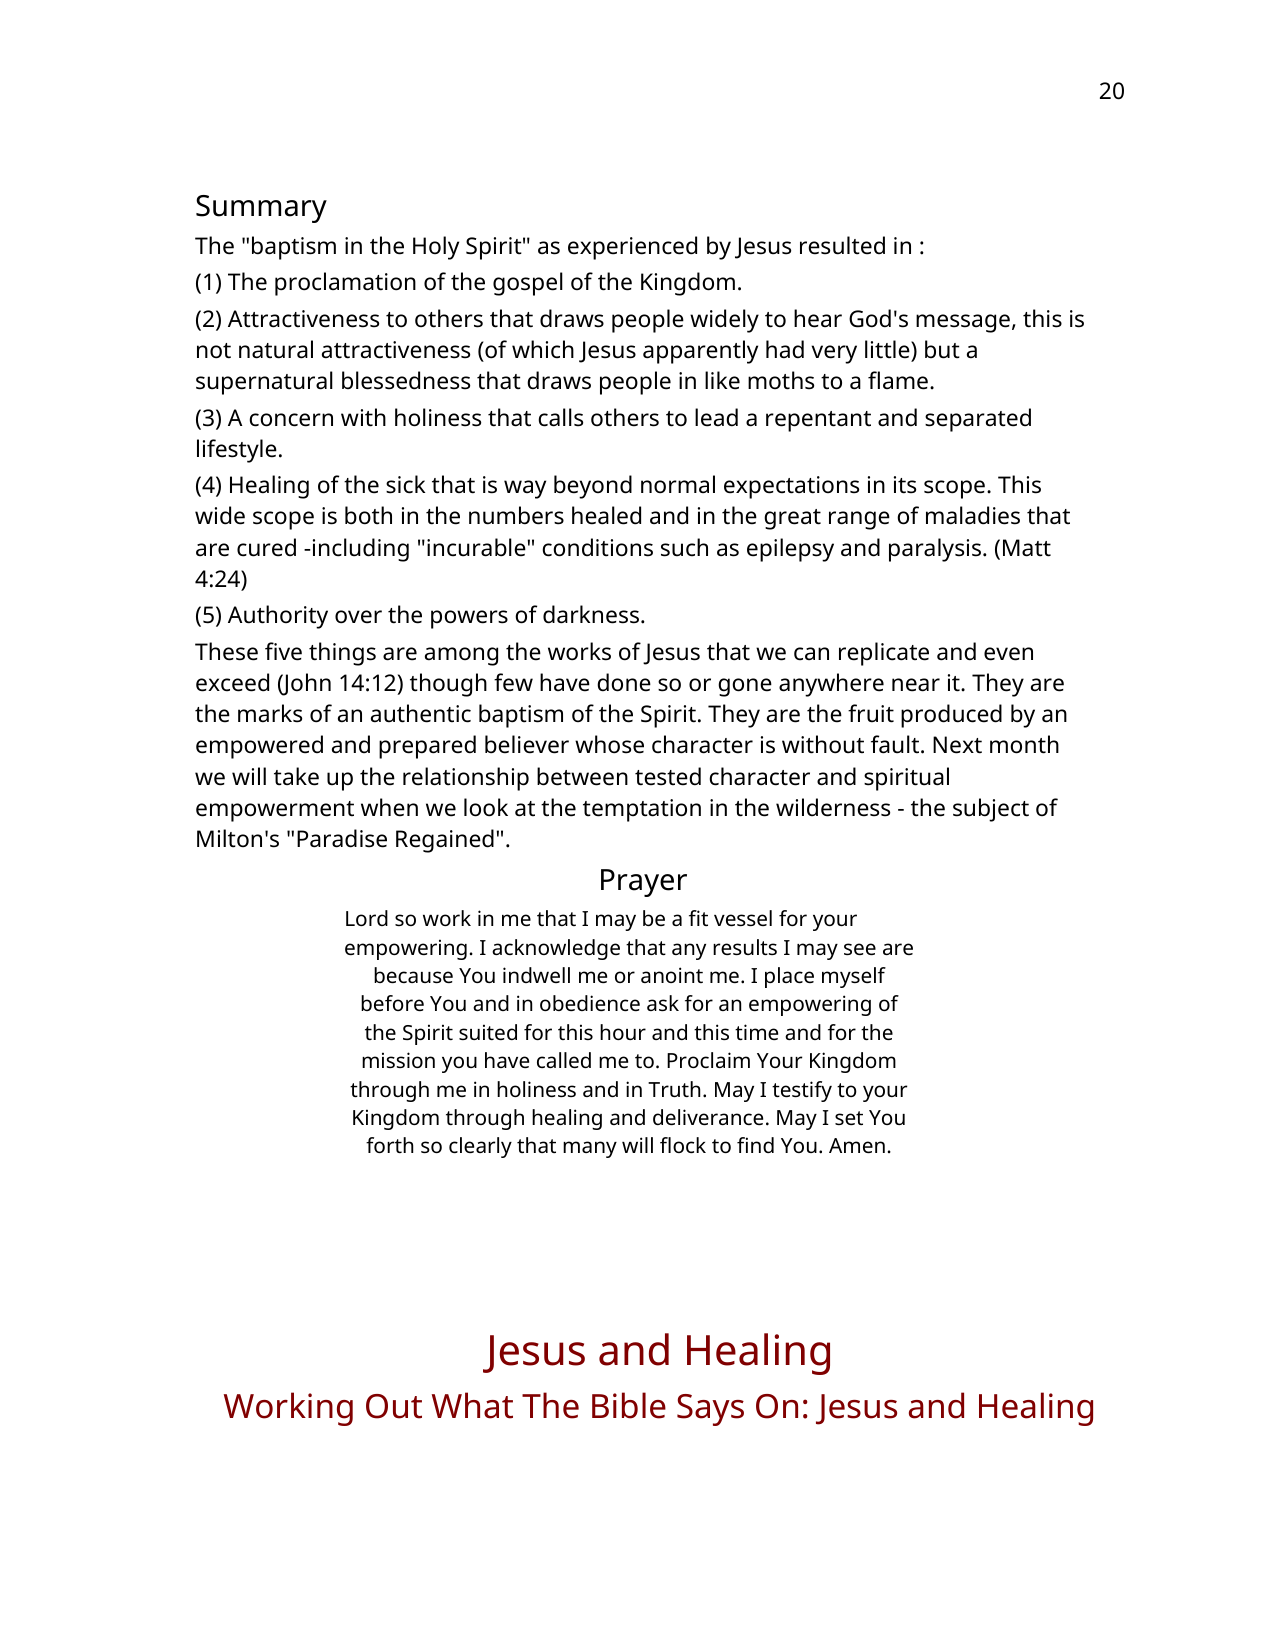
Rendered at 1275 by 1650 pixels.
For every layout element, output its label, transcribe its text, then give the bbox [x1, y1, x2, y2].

text Working Out What The Bible Says On: Jesus and Healing [195, 1382, 1125, 1428]
title Jesus and Healing [195, 1321, 1125, 1377]
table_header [176, 165, 1106, 1211]
